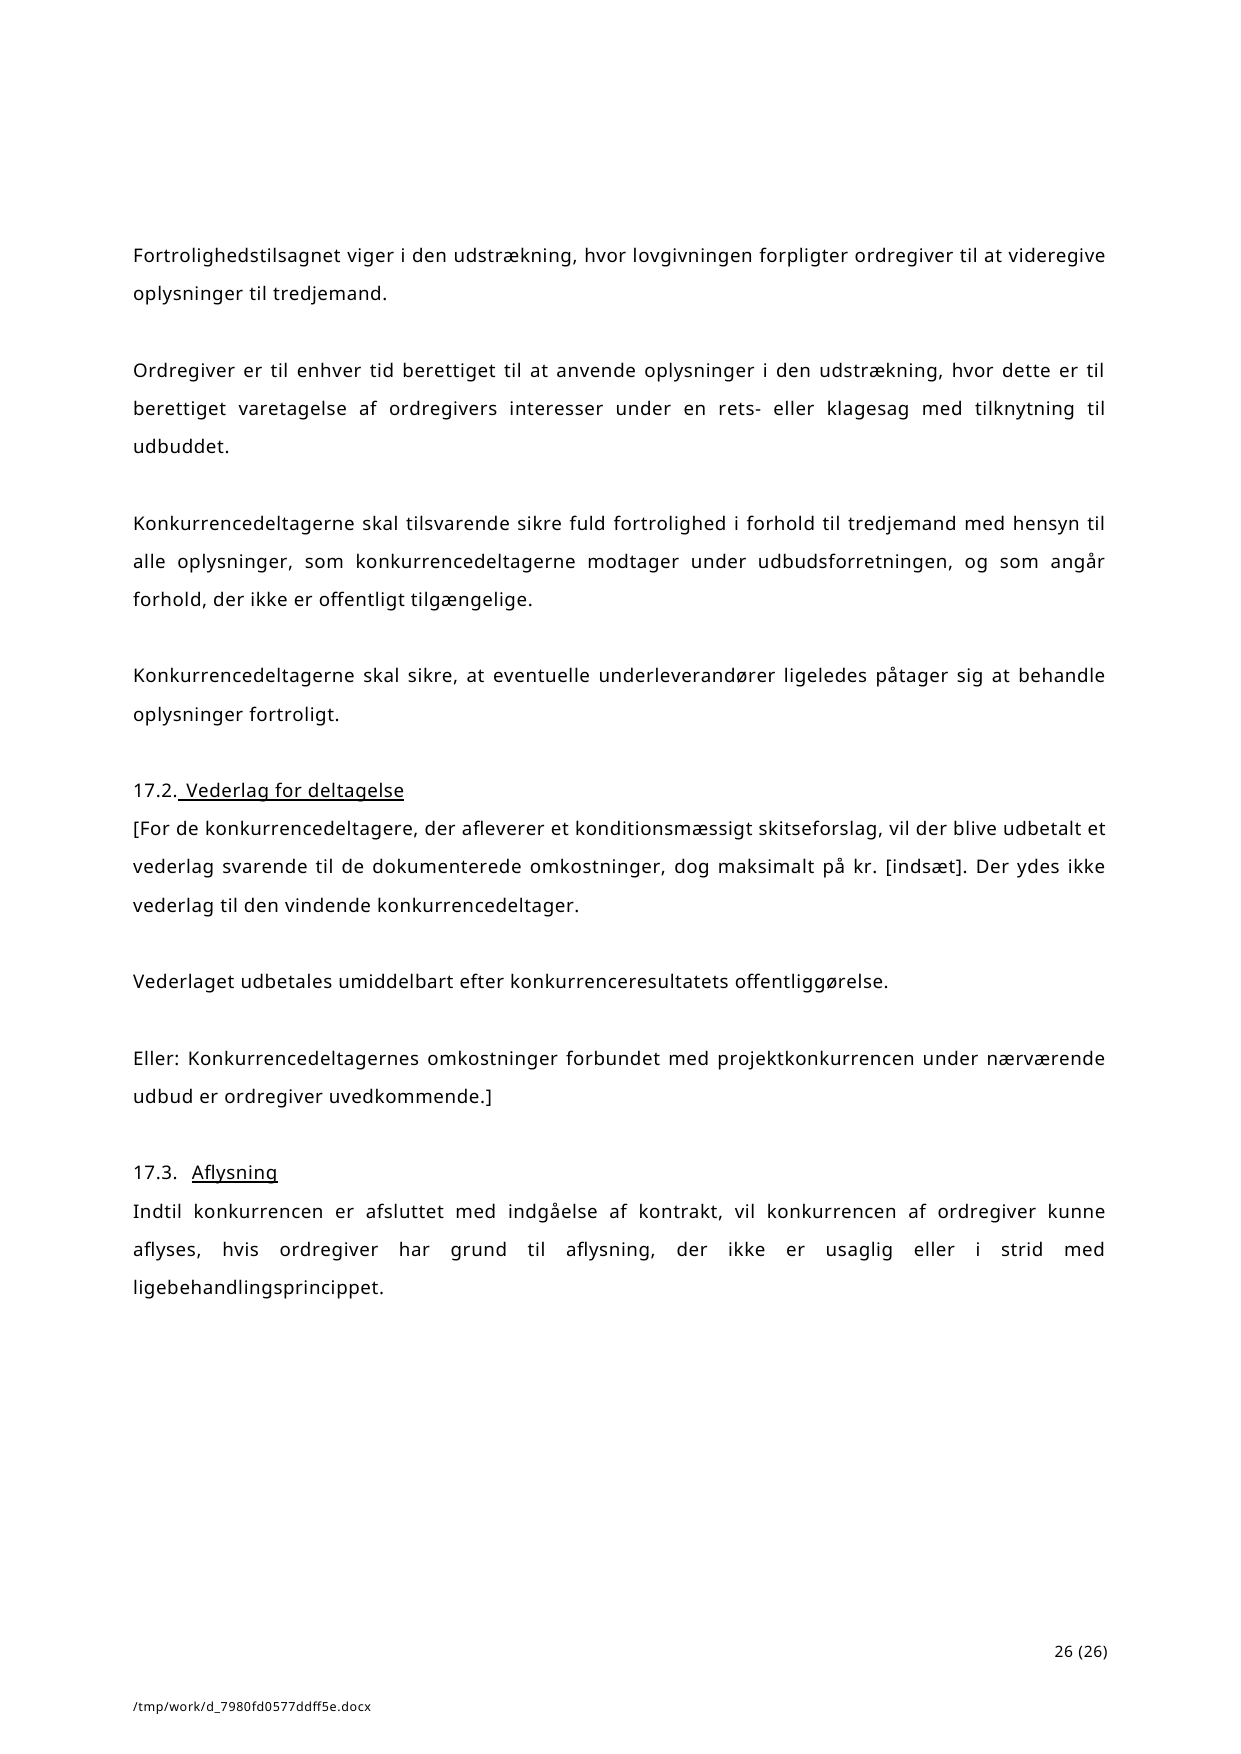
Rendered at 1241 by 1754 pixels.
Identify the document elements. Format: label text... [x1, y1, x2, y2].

text Eller: Konkurrencedeltagernes omkostninger forbundet med projektkonkurrencen under nærværende udbud er ordregiver uvedkommende.] [133, 1045, 1107, 1109]
text [For de konkurrencedeltagere, der afleverer et konditionsmæssigt skitseforslag, vil der blive udbetalt et vederlag svarende til de dokumenterede omkostninger, dog maksimalt på kr. [indsæt]. Der ydes ikke vederlag til den vindende konkurrencedeltager. [133, 816, 1107, 918]
text Ordregiver er til enhver tid berettiget til at anvende oplysninger i den udstrækning, hvor dette er til berettiget varetagelse af ordregivers interesser under en rets- eller klagesag med tilknytning til udbuddet. [133, 357, 1107, 459]
text Konkurrencedeltagerne skal sikre, at eventuelle underleverandører ligeledes påtager sig at behandle oplysninger fortroligt. [133, 663, 1107, 726]
text Indtil konkurrencen er afsluttet med indgåelse af kontrakt, vil konkurrencen af ordregiver kunne aflyses, hvis ordregiver har grund til aflysning, der ikke er usaglig eller i strid med ligebehandlingsprincippet. [133, 1198, 1107, 1300]
text Vederlaget udbetales umiddelbart efter konkurrenceresultatets offentliggørelse. [133, 968, 1107, 994]
list Aflysning [133, 1160, 1107, 1185]
text Fortrolighedstilsagnet viger i den udstrækning, hvor lovgivningen forpligter ordregiver til at videregive oplysninger til tredjemand. [133, 242, 1107, 306]
list Vederlag for deltagelse [133, 777, 1107, 803]
text Konkurrencedeltagerne skal tilsvarende sikre fuld fortrolighed i forhold til tredjemand med hensyn til alle oplysninger, som konkurrencedeltagerne modtager under udbudsforretningen, og som angår forhold, der ikke er offentligt tilgængelige. [133, 510, 1107, 612]
